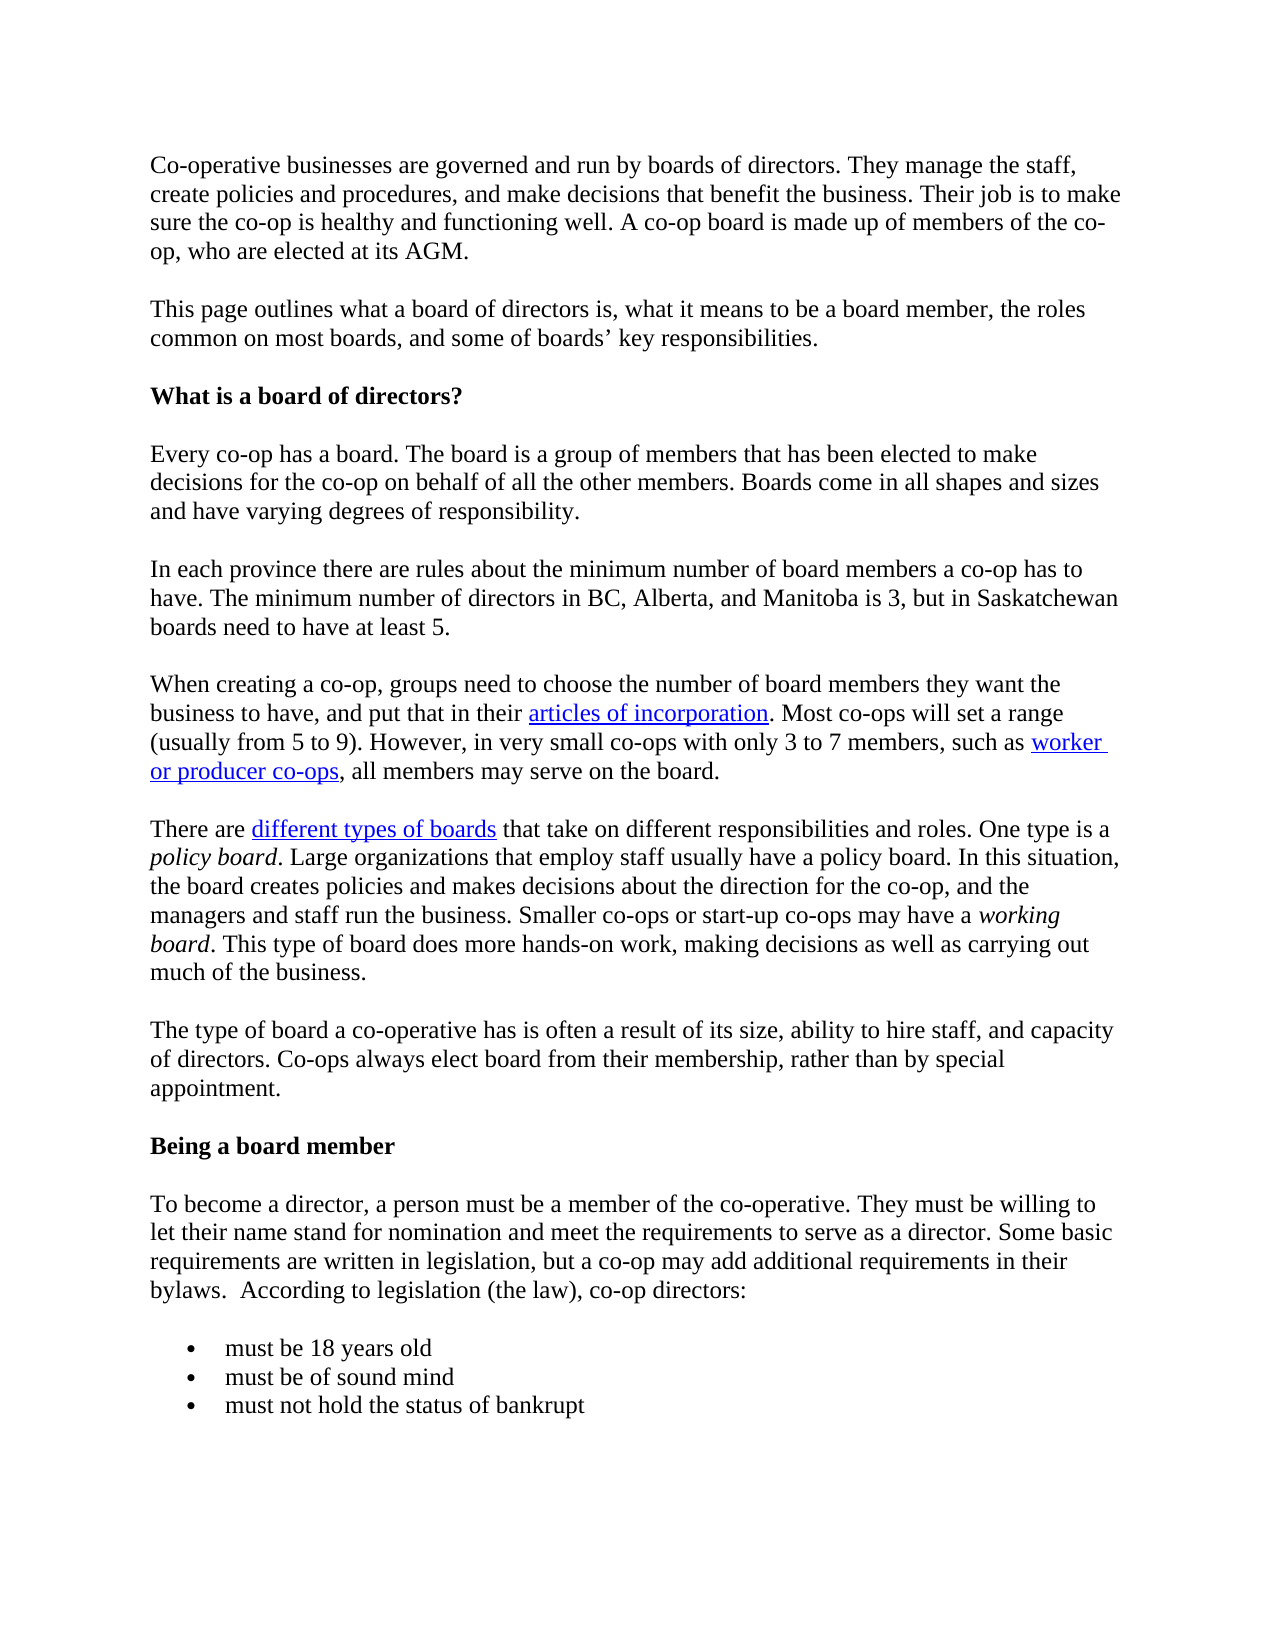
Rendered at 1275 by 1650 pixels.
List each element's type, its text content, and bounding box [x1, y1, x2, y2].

text Every co-op has a board. The board is a group of members that has been elected to make decisions for the co-op on behalf of all the other members. Boards come in all shapes and sizes and have varying degrees of responsibility. [150, 439, 1125, 525]
text Co-operative businesses are governed and run by boards of directors. They manage the staff, create policies and procedures, and make decisions that benefit the business. Their job is to make sure the co-op is healthy and functioning well. A co-op board is made up of members of the co-op, who are elected at its AGM. [150, 150, 1125, 265]
text Being a board member [150, 1131, 1125, 1159]
list must not hold the status of bankrupt [187, 1390, 1125, 1419]
text There are different types of boards that take on different responsibilities and roles. One type is a policy board. Large organizations that employ staff usually have a policy board. In this situation, the board creates policies and makes decisions about the direction for the co-op, and the managers and staff run the business. Smaller co-ops or start-up co-ops may have a working board. This type of board does more hands-on work, making decisions as well as carrying out much of the business. [150, 814, 1125, 986]
text This page outlines what a board of directors is, what it means to be a board member, the roles common on most boards, and some of boards’ key responsibilities. [150, 294, 1125, 352]
list must be 18 years old [187, 1333, 1125, 1362]
text When creating a co-op, groups need to choose the number of board members they want the business to have, and put that in their articles of incorporation. Most co-ops will set a range (usually from 5 to 9). However, in very small co-ops with only 3 to 7 members, such as worker or producer co-ops, all members may serve on the board. [150, 669, 1125, 784]
text What is a board of directors? [150, 381, 1125, 409]
text In each province there are rules about the minimum number of board members a co-op has to have. The minimum number of directors in BC, Alberta, and Manitoba is 3, but in Saskatchewan boards need to have at least 5. [150, 554, 1125, 640]
text To become a director, a person must be a member of the co-operative. They must be willing to let their name stand for nomination and meet the requirements to serve as a director. Some basic requirements are written in legislation, but a co-op may add additional requirements in their bylaws. According to legislation (the law), co-op directors: [150, 1189, 1125, 1304]
list must be of sound mind [187, 1362, 1125, 1390]
text The type of board a co-operative has is often a result of its size, ability to hire staff, and capacity of directors. Co-ops always elect board from their membership, rather than by special appointment. [150, 1015, 1125, 1102]
